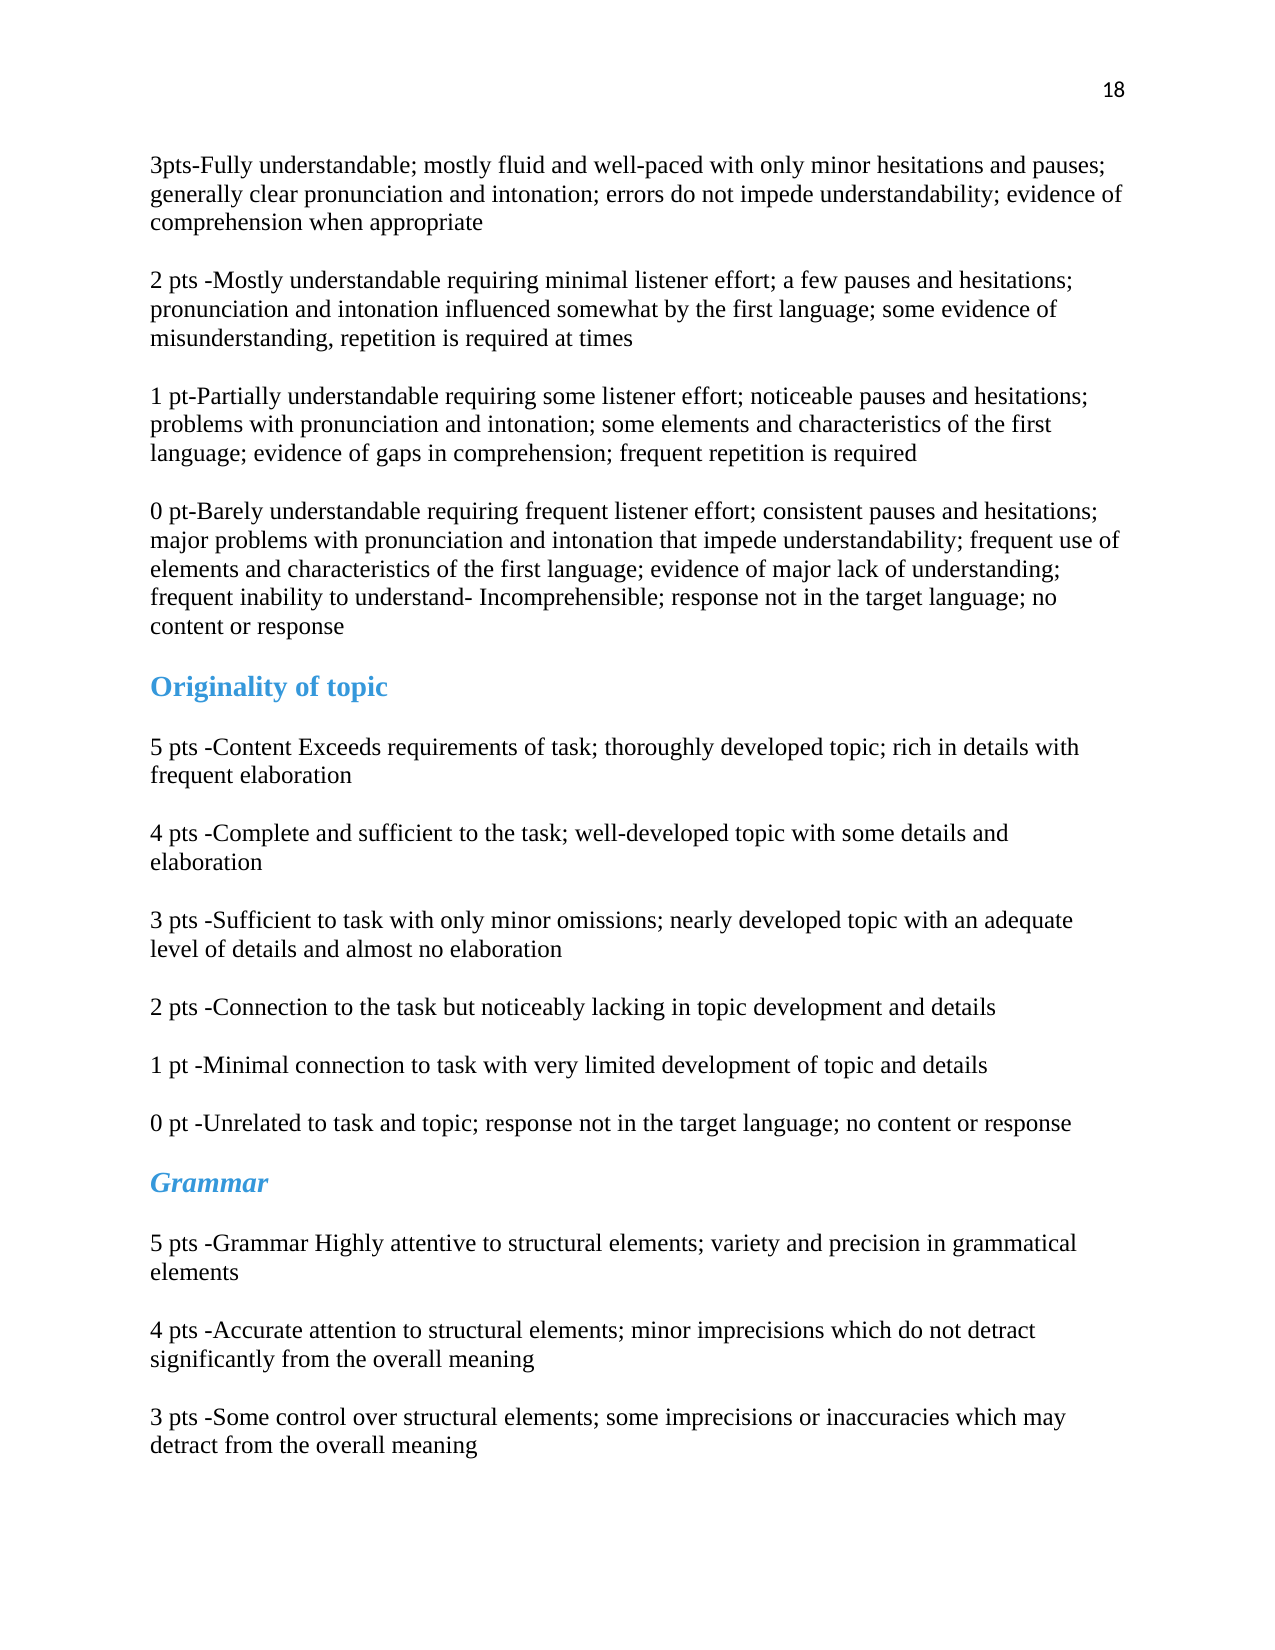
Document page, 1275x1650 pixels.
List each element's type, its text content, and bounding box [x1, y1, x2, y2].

text 0 pt -Unrelated to task and topic; response not in the target language; no content or response [150, 1108, 1125, 1136]
text 1 pt-Partially understandable requiring some listener effort; noticeable pauses and hesitations; problems with pronunciation and intonation; some elements and characteristics of the first language; evidence of gaps in comprehension; frequent repetition is required [150, 381, 1125, 467]
text Originality of topic [150, 669, 1125, 703]
text 2 pts -Connection to the task but noticeably lacking in topic development and details [150, 992, 1125, 1021]
text 3pts-Fully understandable; mostly fluid and well-paced with only minor hesitations and pauses; generally clear pronunciation and intonation; errors do not impede understandability; evidence of comprehension when appropriate [150, 150, 1125, 236]
text 5 pts -Grammar Highly attentive to structural elements; variety and precision in grammatical elements [150, 1228, 1125, 1286]
text Grammar [150, 1166, 1125, 1199]
text 5 pts -Content Exceeds requirements of task; thoroughly developed topic; rich in details with frequent elaboration [150, 732, 1125, 789]
text 0 pt-Barely understandable requiring frequent listener effort; consistent pauses and hesitations; major problems with pronunciation and intonation that impede understandability; frequent use of elements and characteristics of the first language; evidence of major lack of understanding; frequent inability to understand- Incomprehensible; response not in the target language; no content or response [150, 496, 1125, 640]
text 4 pts -Complete and sufficient to the task; well-developed topic with some details and elaboration [150, 818, 1125, 876]
text 4 pts -Accurate attention to structural elements; minor imprecisions which do not detract significantly from the overall meaning [150, 1315, 1125, 1372]
text 2 pts -Mostly understandable requiring minimal listener effort; a few pauses and hesitations; pronunciation and intonation influenced somewhat by the first language; some evidence of misunderstanding, repetition is required at times [150, 265, 1125, 352]
text 3 pts -Sufficient to task with only minor omissions; nearly developed topic with an adequate level of details and almost no elaboration [150, 905, 1125, 963]
text 3 pts -Some control over structural elements; some imprecisions or inaccuracies which may detract from the overall meaning [150, 1402, 1125, 1459]
text 1 pt -Minimal connection to task with very limited development of topic and details [150, 1050, 1125, 1078]
